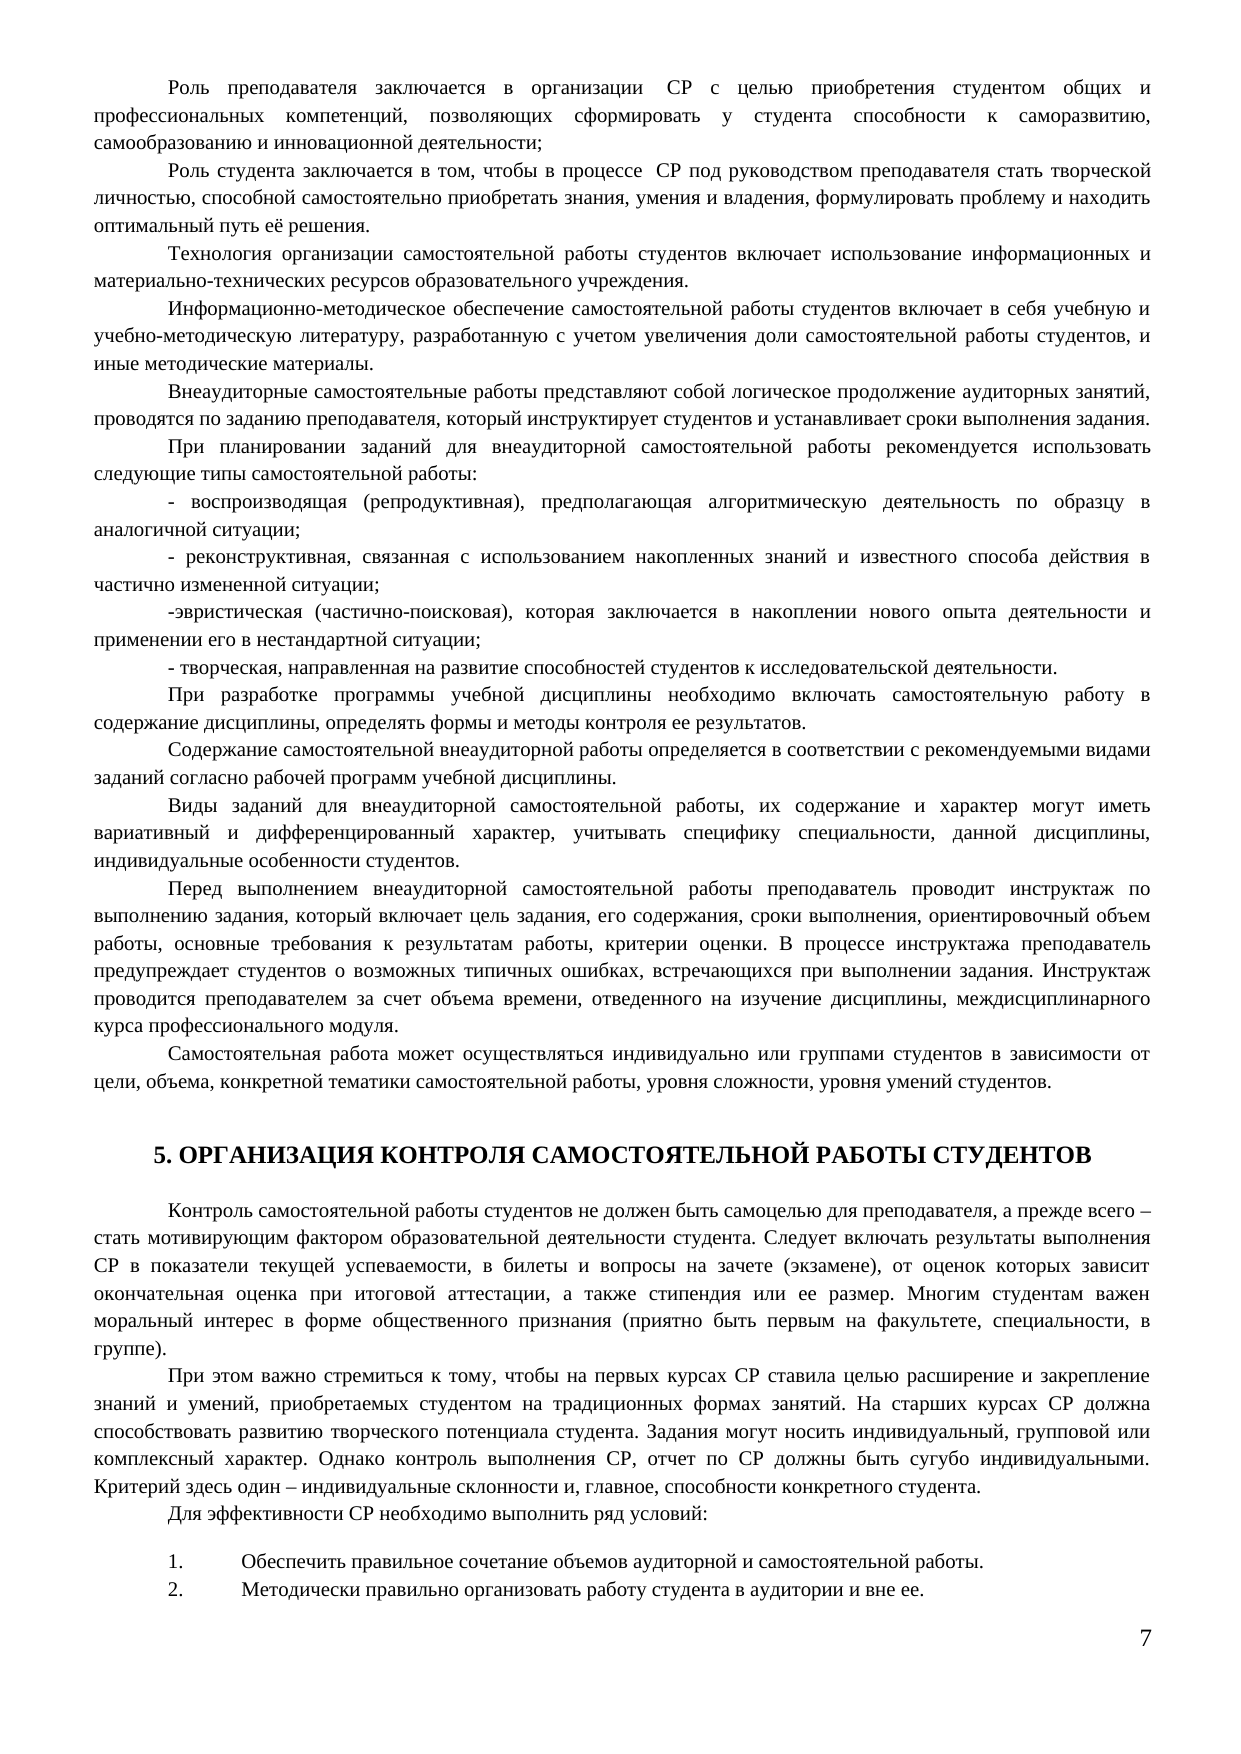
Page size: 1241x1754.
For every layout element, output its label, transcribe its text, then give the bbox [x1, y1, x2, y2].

text При этом важно стремиться к тому, чтобы на первых курсах СР ставила целью расширение и закрепление знаний и умений, приобретаемых студентом на традиционных формах занятий. На старших курсах СР должна способствовать развитию творческого потенциала студента. Задания могут носить индивидуальный, групповой или комплексный характер. Однако контроль выполнения СР, отчет по СР должны быть сугубо индивидуальными. Критерий здесь один – индивидуальные склонности и, главное, способности конкретного студента. [94, 1363, 1152, 1498]
list Обеспечить правильное сочетание объемов аудиторной и самостоятельной работы. [94, 1549, 1152, 1573]
text Виды заданий для внеаудиторной самостоятельной работы, их содержание и характер могут иметь вариативный и дифференцированный характер, учитывать специфику специальности, данной дисциплины, индивидуальные особенности студентов. [94, 793, 1152, 872]
text - творческая, направленная на развитие способностей студентов к исследовательской деятельности. [94, 654, 1152, 679]
text Информационно-методическое обеспечение самостоятельной работы студентов включает в себя учебную и учебно-методическую литературу, разработанную с учетом увеличения доли самостоятельной работы студентов, и иные методические материалы. [94, 296, 1152, 375]
text Роль студента заключается в том, чтобы в процессе СР под руководством преподавателя стать творческой личностью, способной самостоятельно приобретать знания, умения и владения, формулировать проблему и находить оптимальный путь её решения. [94, 158, 1152, 237]
text Содержание самостоятельной внеаудиторной работы определяется в соответствии с рекомендуемыми видами заданий согласно рабочей программ учебной дисциплины. [94, 737, 1152, 789]
text - воспроизводящая (репродуктивная), предполагающая алгоритмическую деятельность по образцу в аналогичной ситуации; [94, 489, 1152, 541]
text Технология организации самостоятельной работы студентов включает использование информационных и материально-технических ресурсов образовательного учреждения. [94, 241, 1152, 292]
text - реконструктивная, связанная с использованием накопленных знаний и известного способа действия в частично измененной ситуации; [94, 544, 1152, 596]
text Для эффективности СР необходимо выполнить ряд условий: [94, 1501, 1152, 1525]
text -эвристическая (частично-поисковая), которая заключается в накоплении нового опыта деятельности и применении его в нестандартной ситуации; [94, 599, 1152, 651]
text Перед выполнением внеаудиторной самостоятельной работы преподаватель проводит инструктаж по выполнению задания, который включает цель задания, его содержания, сроки выполнения, ориентировочный объем работы, основные требования к результатам работы, критерии оценки. В процессе инструктажа преподаватель предупреждает студентов о возможных типичных ошибках, встречающихся при выполнении задания. Инструктаж проводится преподавателем за счет объема времени, отведенного на изучение дисциплины, междисциплинарного курса профессионального модуля. [94, 875, 1152, 1037]
text Роль преподавателя заключается в организации СР с целью приобретения студентом общих и профессиональных компетенций, позволяющих сформировать у студента способности к саморазвитию, самообразованию и инновационной деятельности; [94, 75, 1152, 154]
list Методически правильно организовать работу студента в аудитории и вне ее. [94, 1577, 1152, 1601]
text 5. ОРГАНИЗАЦИЯ КОНТРОЛЯ САМОСТОЯТЕЛЬНОЙ РАБОТЫ СТУДЕНТОВ [94, 1140, 1152, 1169]
text Внеаудиторные самостоятельные работы представляют собой логическое продолжение аудиторных занятий, проводятся по заданию преподавателя, который инструктирует студентов и устанавливает сроки выполнения задания. [94, 378, 1152, 430]
text При планировании заданий для внеаудиторной самостоятельной работы рекомендуется использовать следующие типы самостоятельной работы: [94, 434, 1152, 485]
text Самостоятельная работа может осуществляться индивидуально или группами студентов в зависимости от цели, объема, конкретной тематики самостоятельной работы, уровня сложности, уровня умений студентов. [94, 1041, 1152, 1093]
text Контроль самостоятельной работы студентов не должен быть самоцелью для преподавателя, а прежде всего – стать мотивирующим фактором образовательной деятельности студента. Следует включать результаты выполнения СР в показатели текущей успеваемости, в билеты и вопросы на зачете (экзамене), от оценок которых зависит окончательная оценка при итоговой аттестации, а также стипендия или ее размер. Многим студентам важен моральный интерес в форме общественного признания (приятно быть первым на факультете, специальности, в группе). [94, 1198, 1152, 1360]
text При разработке программы учебной дисциплины необходимо включать самостоятельную работу в содержание дисциплины, определять формы и методы контроля ее результатов. [94, 682, 1152, 734]
